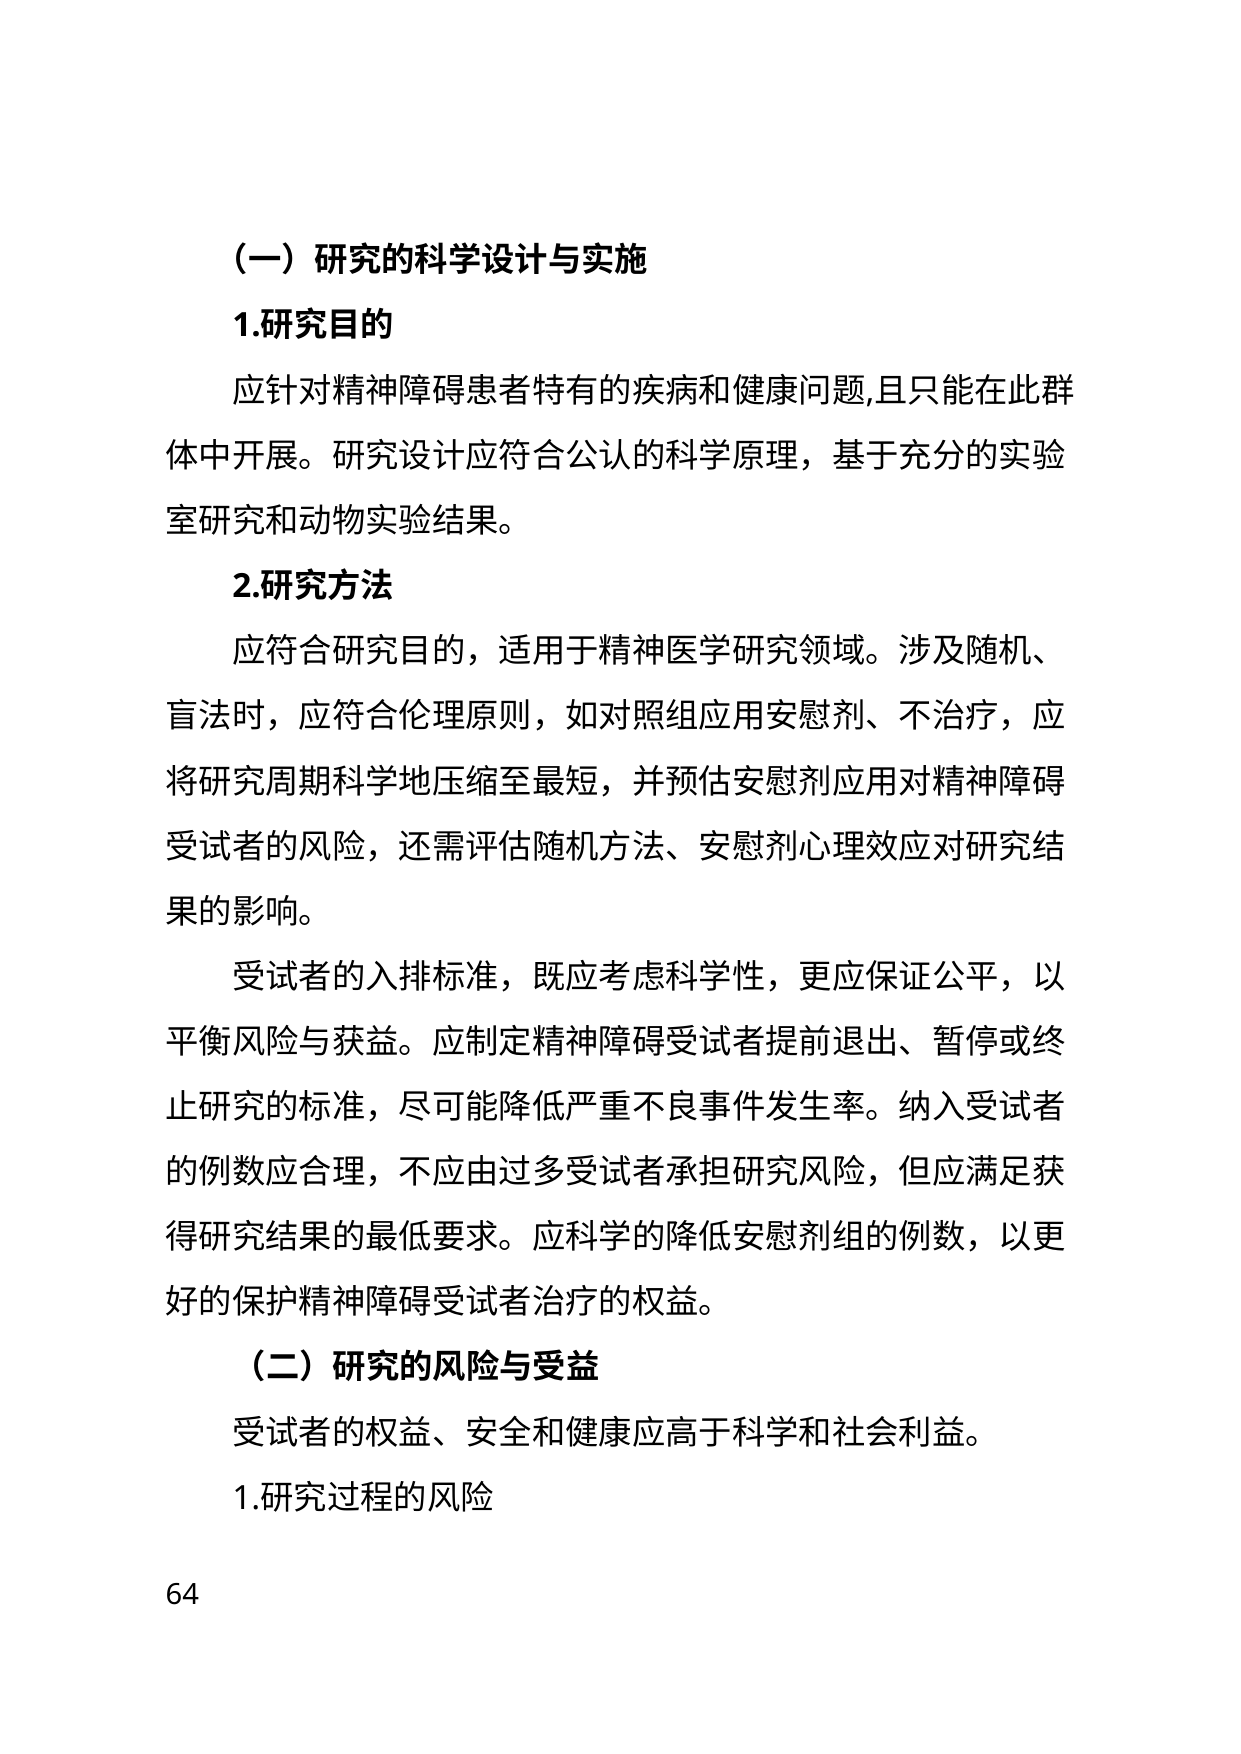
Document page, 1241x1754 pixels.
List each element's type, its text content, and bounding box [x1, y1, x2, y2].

text 应针对精神障碍患者特有的疾病和健康问题,且只能在此群体中开展。研究设计应符合公认的科学原理，基于充分的实验室研究和动物实验结果。 [165, 363, 1087, 542]
text 受试者的权益、安全和健康应高于科学和社会利益。 [165, 1405, 1087, 1454]
text 1.研究目的 [165, 298, 1087, 346]
text （二）研究的风险与受益 [165, 1340, 1087, 1388]
text 应符合研究目的，适用于精神医学研究领域。涉及随机、盲法时，应符合伦理原则，如对照组应用安慰剂、不治疗，应将研究周期科学地压缩至最短，并预估安慰剂应用对精神障碍受试者的风险，还需评估随机方法、安慰剂心理效应对研究结果的影响。 [165, 624, 1087, 933]
text 受试者的入排标准，既应考虑科学性，更应保证公平，以平衡风险与获益。应制定精神障碍受试者提前退出、暂停或终止研究的标准，尽可能降低严重不良事件发生率。纳入受试者的例数应合理，不应由过多受试者承担研究风险，但应满足获得研究结果的最低要求。应科学的降低安慰剂组的例数，以更好的保护精神障碍受试者治疗的权益。 [165, 950, 1087, 1323]
text 1.研究过程的风险 [165, 1471, 1087, 1519]
text 2.研究方法 [165, 559, 1087, 607]
text （一）研究的科学设计与实施 [165, 233, 1087, 281]
